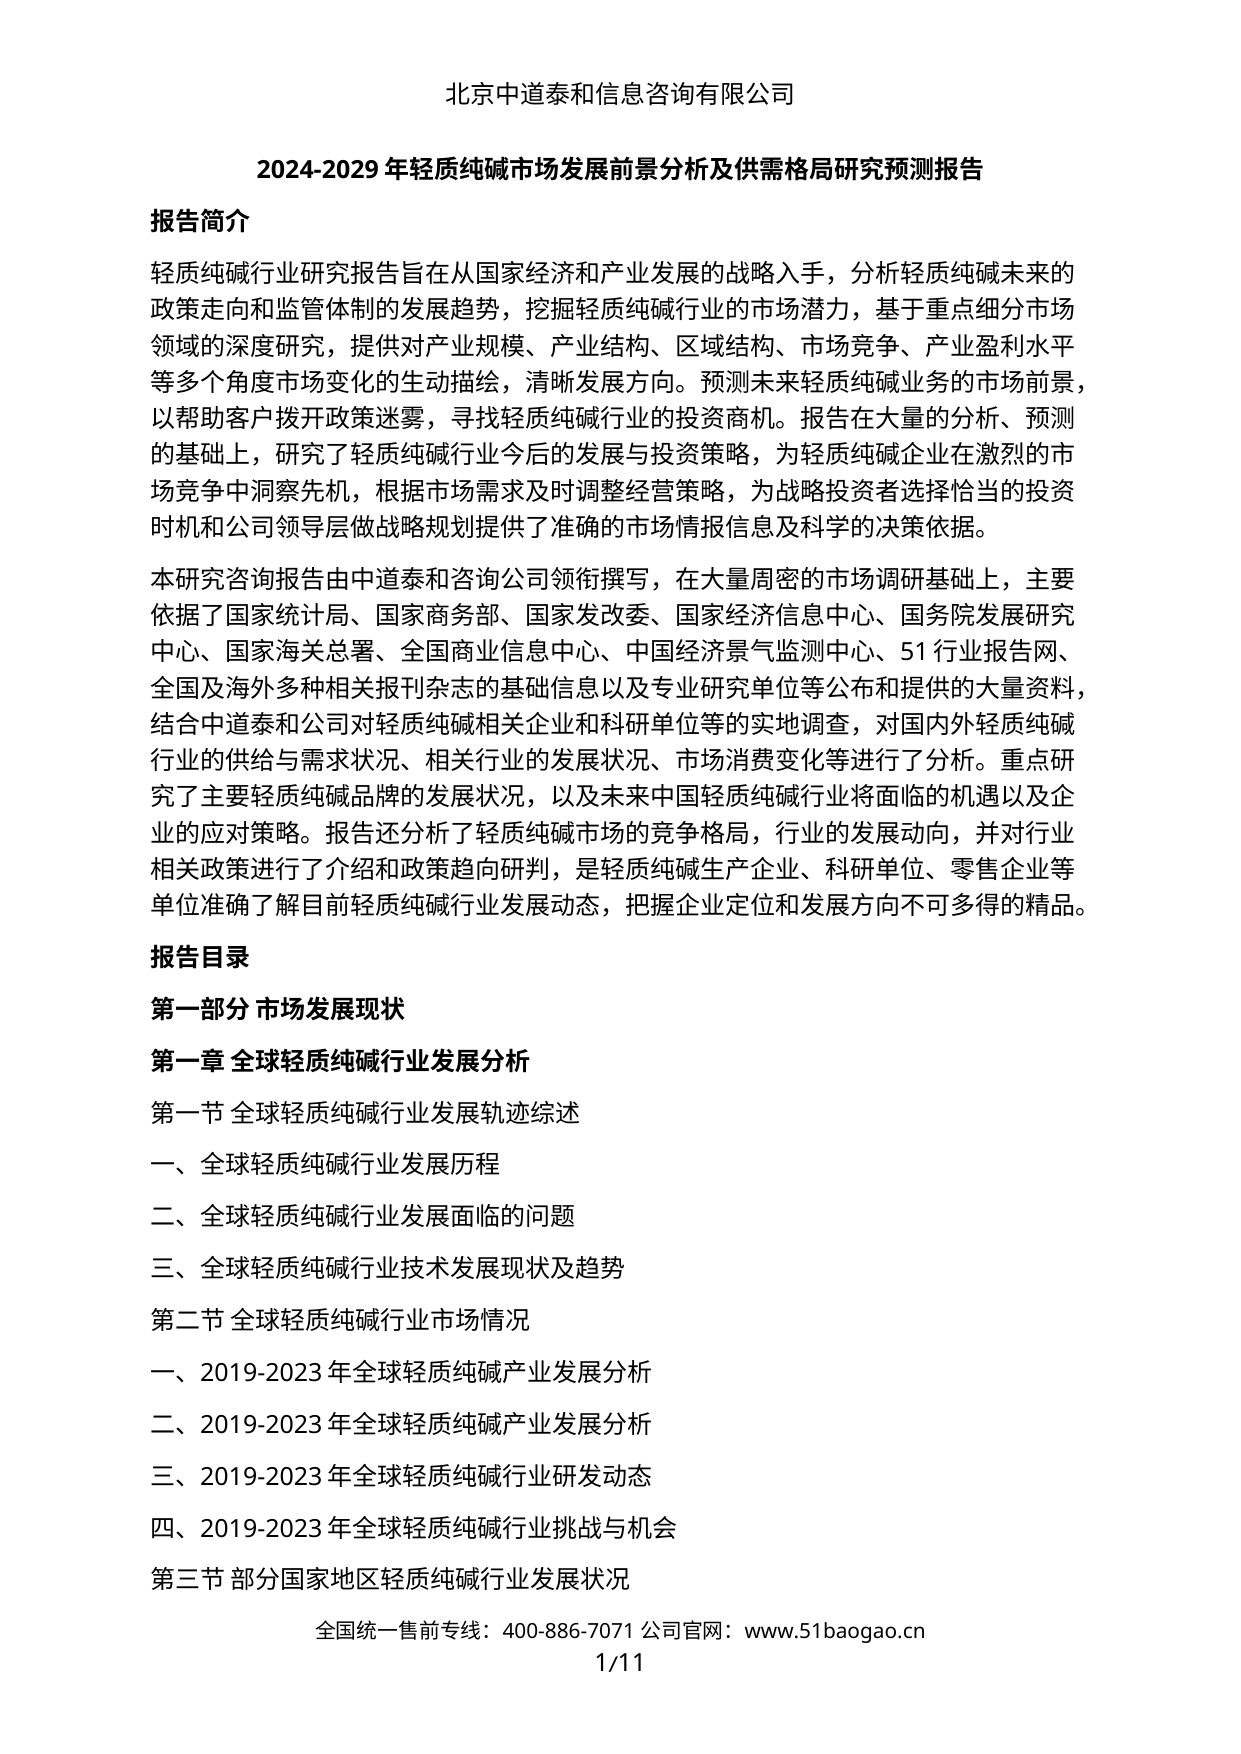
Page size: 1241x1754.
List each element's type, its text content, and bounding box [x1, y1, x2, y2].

text 二、全球轻质纯碱行业发展面临的问题 [150, 1197, 1090, 1233]
text 第二节 全球轻质纯碱行业市场情况 [150, 1301, 1090, 1337]
text 二、2019-2023年全球轻质纯碱产业发展分析 [150, 1404, 1090, 1441]
text 第一节 全球轻质纯碱行业发展轨迹综述 [150, 1093, 1090, 1129]
text 报告目录 [150, 937, 1090, 974]
text 本研究咨询报告由中道泰和咨询公司领衔撰写，在大量周密的市场调研基础上，主要依据了国家统计局、国家商务部、国家发改委、国家经济信息中心、国务院发展研究中心、国家海关总署、全国商业信息中心、中国经济景气监测中心、51行业报告网、全国及海外多种相关报刊杂志的基础信息以及专业研究单位等公布和提供的大量资料，结合中道泰和公司对轻质纯碱相关企业和科研单位等的实地调查，对国内外轻质纯碱行业的供给与需求状况、相关行业的发展状况、市场消费变化等进行了分析。重点研究了主要轻质纯碱品牌的发展状况，以及未来中国轻质纯碱行业将面临的机遇以及企业的应对策略。报告还分析了轻质纯碱市场的竞争格局，行业的发展动向，并对行业相关政策进行了介绍和政策趋向研判，是轻质纯碱生产企业、科研单位、零售企业等单位准确了解目前轻质纯碱行业发展动态，把握企业定位和发展方向不可多得的精品。 [150, 559, 1090, 922]
text 轻质纯碱行业研究报告旨在从国家经济和产业发展的战略入手，分析轻质纯碱未来的政策走向和监管体制的发展趋势，挖掘轻质纯碱行业的市场潜力，基于重点细分市场领域的深度研究，提供对产业规模、产业结构、区域结构、市场竞争、产业盈利水平等多个角度市场变化的生动描绘，清晰发展方向。预测未来轻质纯碱业务的市场前景，以帮助客户拨开政策迷雾，寻找轻质纯碱行业的投资商机。报告在大量的分析、预测的基础上，研究了轻质纯碱行业今后的发展与投资策略，为轻质纯碱企业在激烈的市场竞争中洞察先机，根据市场需求及时调整经营策略，为战略投资者选择恰当的投资时机和公司领导层做战略规划提供了准确的市场情报信息及科学的决策依据。 [150, 254, 1090, 544]
text 三、全球轻质纯碱行业技术发展现状及趋势 [150, 1249, 1090, 1285]
text 第一章 全球轻质纯碱行业发展分析 [150, 1041, 1090, 1077]
text 第三节 部分国家地区轻质纯碱行业发展状况 [150, 1560, 1090, 1596]
text 报告简介 [150, 202, 1090, 238]
text 一、全球轻质纯碱行业发展历程 [150, 1145, 1090, 1181]
text 四、2019-2023年全球轻质纯碱行业挑战与机会 [150, 1508, 1090, 1544]
text 三、2019-2023年全球轻质纯碱行业研发动态 [150, 1456, 1090, 1492]
text 一、2019-2023年全球轻质纯碱产业发展分析 [150, 1352, 1090, 1389]
text 第一部分 市场发展现状 [150, 989, 1090, 1026]
text 2024-2029年轻质纯碱市场发展前景分析及供需格局研究预测报告 [150, 150, 1090, 186]
